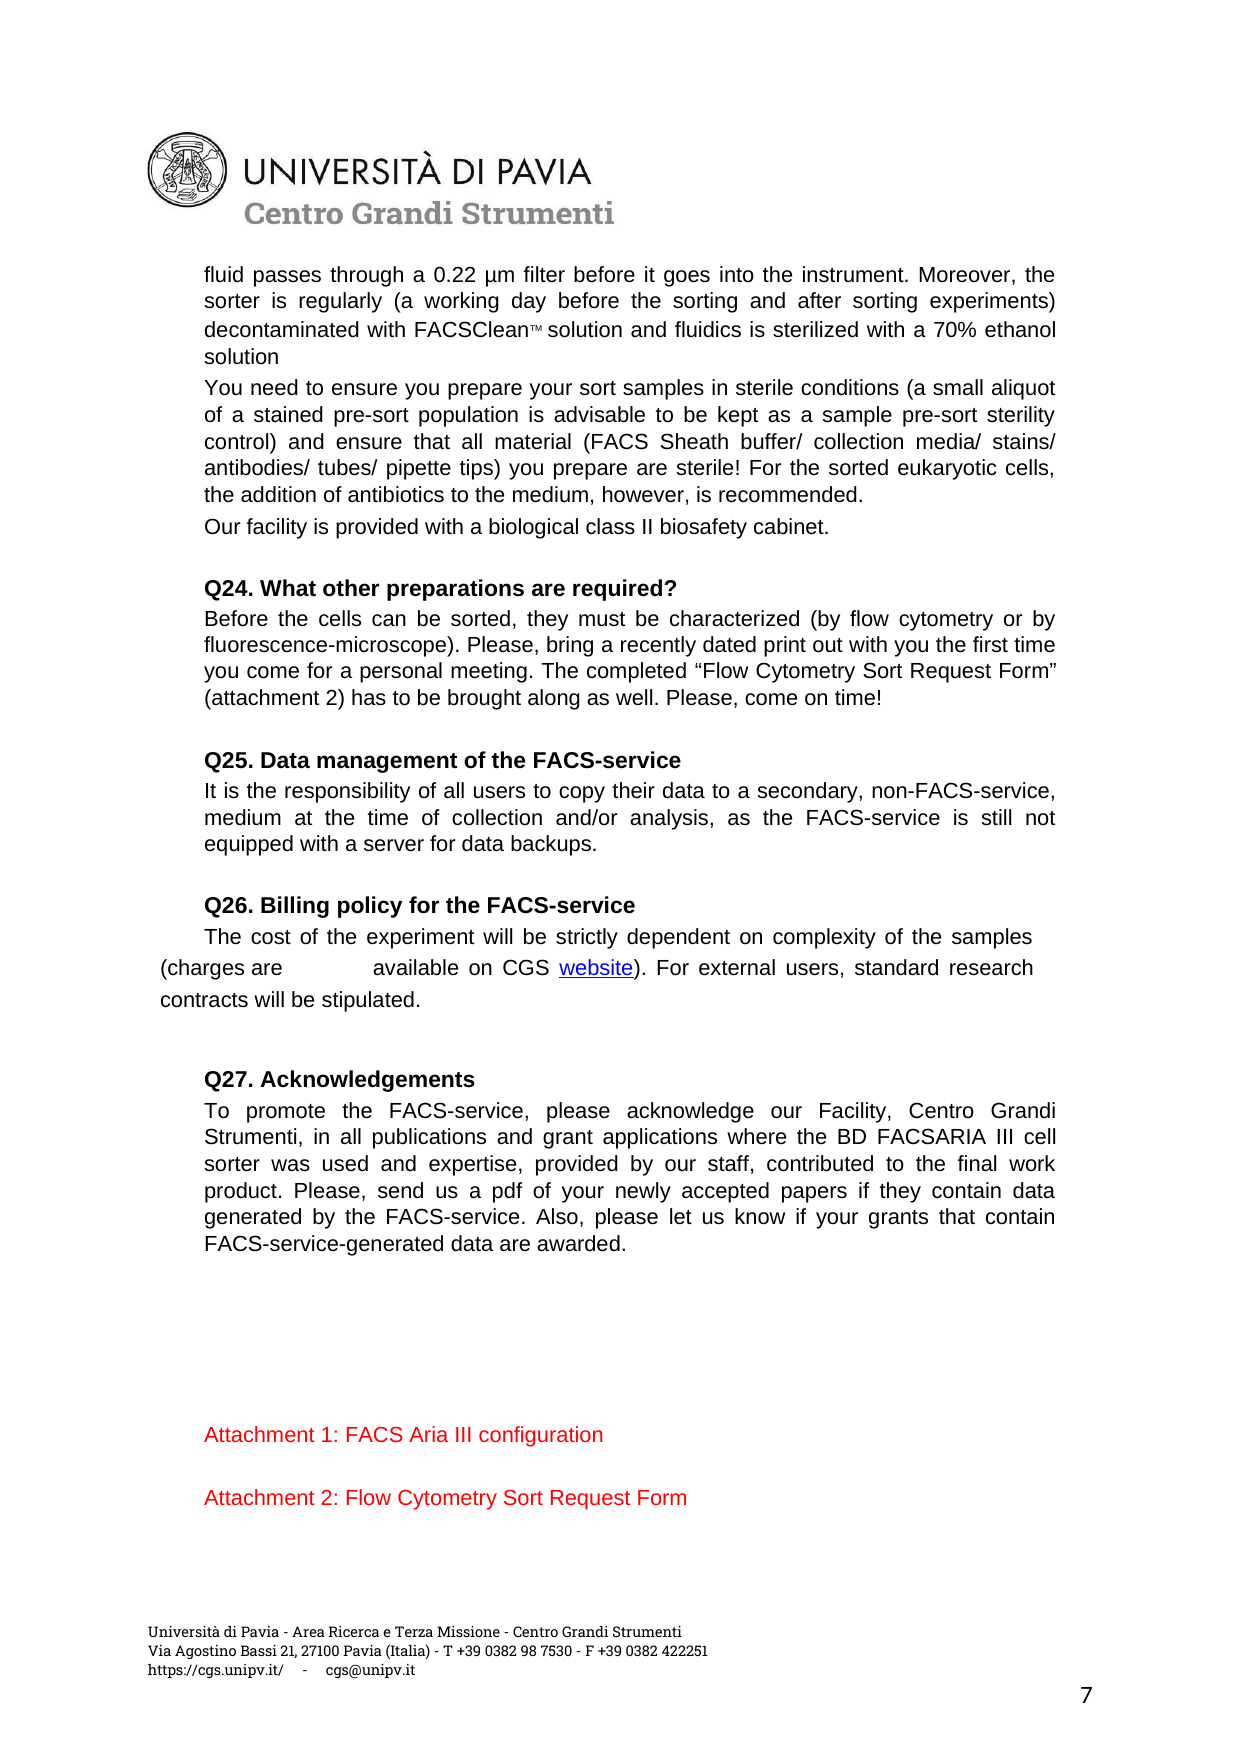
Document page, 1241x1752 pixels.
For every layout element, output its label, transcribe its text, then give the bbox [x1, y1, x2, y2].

subtitle Q27. Acknowledgements [204, 1066, 1092, 1092]
picture [147, 132, 620, 233]
text To promote the FACS-service, please acknowledge our Facility, Centro Grandi Strumenti, in all publications and grant applications where the BD FACSARIA III cell sorter was used and expertise, provided by our staff, contributed to the final work product. Please, send us a pdf of your newly accepted papers if they contain data generated by the FACS-service. Also, please let us know if your grants that contain FACS-service-generated data are awarded. [204, 1097, 1057, 1256]
text Attachment 1: FACS Aria III configuration [204, 1421, 1057, 1447]
subtitle Q25. Data management of the FACS-service [204, 747, 1092, 773]
text Our facility is provided with a biological class II biosafety cabinet. [204, 513, 1057, 539]
subtitle Q24. What other preparations are required? [204, 574, 1092, 601]
text You need to ensure you prepare your sort samples in sterile conditions (a small aliquot of a stained pre-sort population is advisable to be kept as a sample pre-sort sterility control) and ensure that all material (FACS Sheath buffer/ collection media/ stains/ antibodies/ tubes/ pipette tips) you prepare are sterile! For the sorted eukaryotic cells, the addition of antibiotics to the medium, however, is recommended. [204, 375, 1057, 507]
subtitle Q26. Billing policy for the FACS-service [204, 892, 1092, 919]
text Attachment 2: Flow Cytometry Sort Request Form [204, 1485, 1057, 1510]
text It is the responsibility of all users to copy their data to a secondary, non-FACS-service, medium at the time of collection and/or analysis, as the FACS-service is still not equipped with a server for data backups. [204, 778, 1057, 856]
text The cost of the experiment will be strictly dependent on complexity of the samples (charges are available on CGS website). For external users, standard research contracts will be stipulated. [160, 924, 1034, 1012]
text Before the cells can be sorted, they must be characterized (by flow cytometry or by fluorescence-microscope). Please, bring a recently dated print out with you the first time you come for a personal meeting. The completed “Flow Cytometry Sort Request Form” (attachment 2) has to be brought along as well. Please, come on time! [204, 606, 1057, 710]
